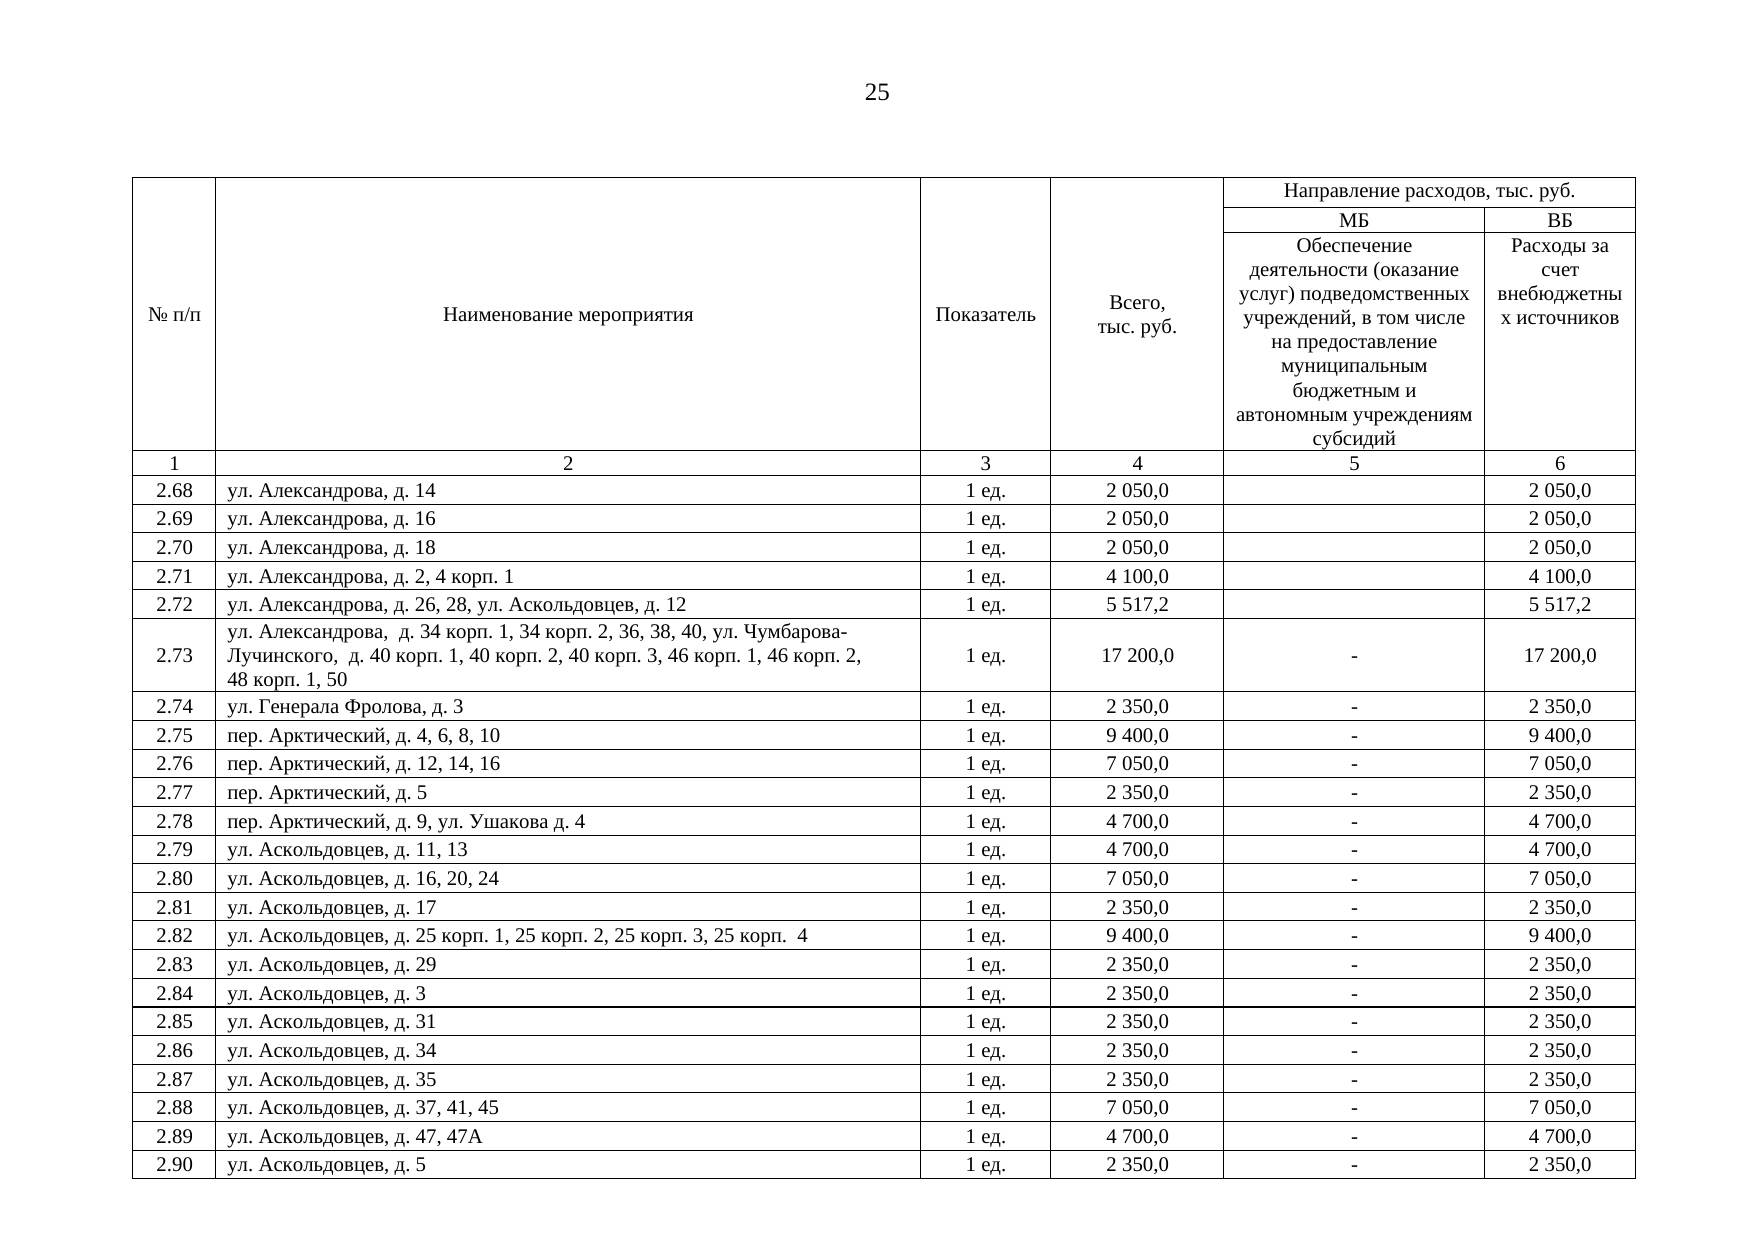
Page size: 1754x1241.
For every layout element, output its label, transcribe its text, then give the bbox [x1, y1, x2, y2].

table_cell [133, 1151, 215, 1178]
table_cell 2.82 [133, 921, 215, 949]
table_cell 1 ед. [921, 778, 1050, 806]
table_cell 2 350,0 [1485, 893, 1635, 920]
table_cell - [1224, 778, 1484, 806]
table_cell 7 050,0 [1485, 864, 1635, 892]
table_cell 1 [133, 451, 215, 475]
table_cell ул. Аскольдовцев, д. 17 [216, 893, 920, 920]
table_cell 2 050,0 [1051, 533, 1223, 561]
table_cell 1 ед. [921, 836, 1050, 863]
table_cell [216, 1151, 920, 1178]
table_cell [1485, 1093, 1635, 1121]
table_cell 4 700,0 [1051, 807, 1223, 834]
table_cell - [1224, 836, 1484, 863]
table_cell 4 700,0 [1051, 836, 1223, 863]
table_cell 2.70 [133, 533, 215, 561]
table_cell 2 050,0 [1051, 476, 1223, 503]
table_cell 1 ед. [921, 562, 1050, 589]
table_cell - [1224, 807, 1484, 834]
table_cell 2.84 [133, 979, 215, 1006]
table_cell 5 [1224, 451, 1484, 475]
table_cell 2.81 [133, 893, 215, 920]
table_cell ул. Александрова, д. 34 корп. 1, 34 корп. 2, 36, 38, 40, ул. Чумбарова-Лучинского, д. 40 корп. 1, 40 корп. 2, 40 корп. 3, 46 корп. 1, 46 корп. 2, 48 корп. 1, 50 [216, 619, 920, 691]
table_header Наименование мероприятия [216, 178, 920, 450]
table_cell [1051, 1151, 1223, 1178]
table_cell пер. Арктический, д. 5 [216, 778, 920, 806]
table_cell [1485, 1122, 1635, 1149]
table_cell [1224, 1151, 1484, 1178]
table_cell 9 400,0 [1051, 721, 1223, 748]
table_cell 4 700,0 [1485, 807, 1635, 834]
table_cell ул. Генерала Фролова, д. 3 [216, 692, 920, 720]
table_cell 9 400,0 [1485, 721, 1635, 748]
table_cell 2.76 [133, 750, 215, 777]
table_header Показатель [921, 178, 1050, 450]
table_cell 1 ед. [921, 590, 1050, 618]
table_cell пер. Арктический, д. 9, ул. Ушакова д. 4 [216, 807, 920, 834]
table_cell 2 350,0 [1485, 979, 1635, 1006]
table_cell 2 350,0 [1051, 979, 1223, 1006]
table_cell 2.71 [133, 562, 215, 589]
table_cell 7 050,0 [1485, 750, 1635, 777]
table_cell [1224, 590, 1484, 618]
table_cell 2 050,0 [1485, 505, 1635, 532]
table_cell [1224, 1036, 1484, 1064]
table_cell 4 100,0 [1051, 562, 1223, 589]
table_cell - [1224, 893, 1484, 920]
table_cell 2.77 [133, 778, 215, 806]
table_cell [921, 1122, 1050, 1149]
table_cell 4 700,0 [1485, 836, 1635, 863]
table_cell 2 050,0 [1051, 505, 1223, 532]
table_cell - [1224, 692, 1484, 720]
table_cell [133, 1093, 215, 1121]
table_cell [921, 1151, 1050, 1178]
table_cell 1 ед. [921, 619, 1050, 691]
table_cell - [1224, 979, 1484, 1006]
table_cell 5 517,2 [1051, 590, 1223, 618]
table_cell 2 050,0 [1485, 476, 1635, 503]
table_cell 1 ед. [921, 864, 1050, 892]
table_cell 6 [1485, 451, 1635, 475]
table_cell ул. Александрова, д. 2, 4 корп. 1 [216, 562, 920, 589]
table_cell 1 ед. [921, 476, 1050, 503]
table_cell ул. Александрова, д. 16 [216, 505, 920, 532]
table_header Направление расходов, тыс. руб. [1224, 178, 1635, 207]
table_cell 2.73 [133, 619, 215, 691]
table_cell 17 200,0 [1485, 619, 1635, 691]
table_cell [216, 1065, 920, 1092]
table_cell - [1224, 864, 1484, 892]
table_cell 2.72 [133, 590, 215, 618]
table_cell 9 400,0 [1051, 921, 1223, 949]
table_cell ВБ [1485, 208, 1635, 232]
table_cell ул. Аскольдовцев, д. 16, 20, 24 [216, 864, 920, 892]
table_cell 2.75 [133, 721, 215, 748]
table_cell пер. Арктический, д. 12, 14, 16 [216, 750, 920, 777]
table_cell 2 [216, 451, 920, 475]
table_cell - [1224, 950, 1484, 978]
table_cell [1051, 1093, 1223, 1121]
table_cell 5 517,2 [1485, 590, 1635, 618]
table_cell 2.78 [133, 807, 215, 834]
table_cell 2.80 [133, 864, 215, 892]
table_cell 2 350,0 [1485, 778, 1635, 806]
table_cell 1 ед. [921, 921, 1050, 949]
table_cell - [1224, 619, 1484, 691]
table_cell 2 350,0 [1051, 1008, 1223, 1035]
table_cell 17 200,0 [1051, 619, 1223, 691]
table_cell 2.69 [133, 505, 215, 532]
table_cell ул. Аскольдовцев, д. 34 [216, 1036, 920, 1064]
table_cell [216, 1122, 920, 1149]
table_cell - [1224, 921, 1484, 949]
table_cell 2 350,0 [1485, 692, 1635, 720]
table_cell - [1224, 1008, 1484, 1035]
table_cell 2 350,0 [1051, 778, 1223, 806]
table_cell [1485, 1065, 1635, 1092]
table_cell ул. Аскольдовцев, д. 3 [216, 979, 920, 1006]
table_cell [1224, 562, 1484, 589]
table_cell 2 350,0 [1051, 950, 1223, 978]
table_cell 2.85 [133, 1008, 215, 1035]
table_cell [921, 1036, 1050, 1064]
table_cell 4 [1051, 451, 1223, 475]
table_cell 9 400,0 [1485, 921, 1635, 949]
table_cell 2 350,0 [1485, 1008, 1635, 1035]
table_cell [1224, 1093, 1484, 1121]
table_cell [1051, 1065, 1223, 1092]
table_cell 2.83 [133, 950, 215, 978]
table_cell 1 ед. [921, 505, 1050, 532]
table_cell Расходы за счет внебюджетных источников [1485, 233, 1635, 450]
table_cell 3 [921, 451, 1050, 475]
table_cell [1224, 476, 1484, 503]
table_cell ул. Аскольдовцев, д. 25 корп. 1, 25 корп. 2, 25 корп. 3, 25 корп. 4 [216, 921, 920, 949]
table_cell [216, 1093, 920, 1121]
table_cell 1 ед. [921, 721, 1050, 748]
table_cell 7 050,0 [1051, 864, 1223, 892]
table_cell 1 ед. [921, 692, 1050, 720]
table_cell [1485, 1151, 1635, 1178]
table_cell [1224, 533, 1484, 561]
table_cell пер. Арктический, д. 4, 6, 8, 10 [216, 721, 920, 748]
table_cell 2 350,0 [1051, 893, 1223, 920]
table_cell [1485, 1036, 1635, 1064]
table_cell ул. Аскольдовцев, д. 11, 13 [216, 836, 920, 863]
table_cell 2 350,0 [1051, 692, 1223, 720]
table_cell ул. Александрова, д. 18 [216, 533, 920, 561]
table_cell - [1224, 750, 1484, 777]
table_cell 1 ед. [921, 1008, 1050, 1035]
table_cell 1 ед. [921, 950, 1050, 978]
table_cell 1 ед. [921, 533, 1050, 561]
table_cell Обеспечение деятельности (оказание услуг) подведомственных учреждений, в том числе на предоставление муниципальным бюджетным и автономным учреждениям субсидий [1224, 233, 1484, 450]
table_cell 1 ед. [921, 750, 1050, 777]
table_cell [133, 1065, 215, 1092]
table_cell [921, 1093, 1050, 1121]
table_cell 4 100,0 [1485, 562, 1635, 589]
table_cell 2.86 [133, 1036, 215, 1064]
table_cell МБ [1224, 208, 1484, 232]
table_cell 1 ед. [921, 807, 1050, 834]
table_cell - [1224, 721, 1484, 748]
table_cell 1 ед. [921, 979, 1050, 1006]
table_cell 7 050,0 [1051, 750, 1223, 777]
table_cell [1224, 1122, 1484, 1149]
table_cell ул. Аскольдовцев, д. 29 [216, 950, 920, 978]
table_cell 2.79 [133, 836, 215, 863]
table_cell ул. Александрова, д. 26, 28, ул. Аскольдовцев, д. 12 [216, 590, 920, 618]
table_cell [1224, 505, 1484, 532]
table_header Всего, тыс. руб. [1051, 178, 1223, 450]
table_cell ул. Александрова, д. 14 [216, 476, 920, 503]
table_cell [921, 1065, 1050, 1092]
table_cell 2.68 [133, 476, 215, 503]
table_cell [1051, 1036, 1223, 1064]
table_cell 2 350,0 [1485, 950, 1635, 978]
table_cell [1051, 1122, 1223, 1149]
table_cell 1 ед. [921, 893, 1050, 920]
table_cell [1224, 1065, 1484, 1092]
table_cell 2 050,0 [1485, 533, 1635, 561]
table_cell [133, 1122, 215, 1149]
table_header № п/п [133, 178, 215, 450]
table_cell ул. Аскольдовцев, д. 31 [216, 1008, 920, 1035]
table_cell 2.74 [133, 692, 215, 720]
